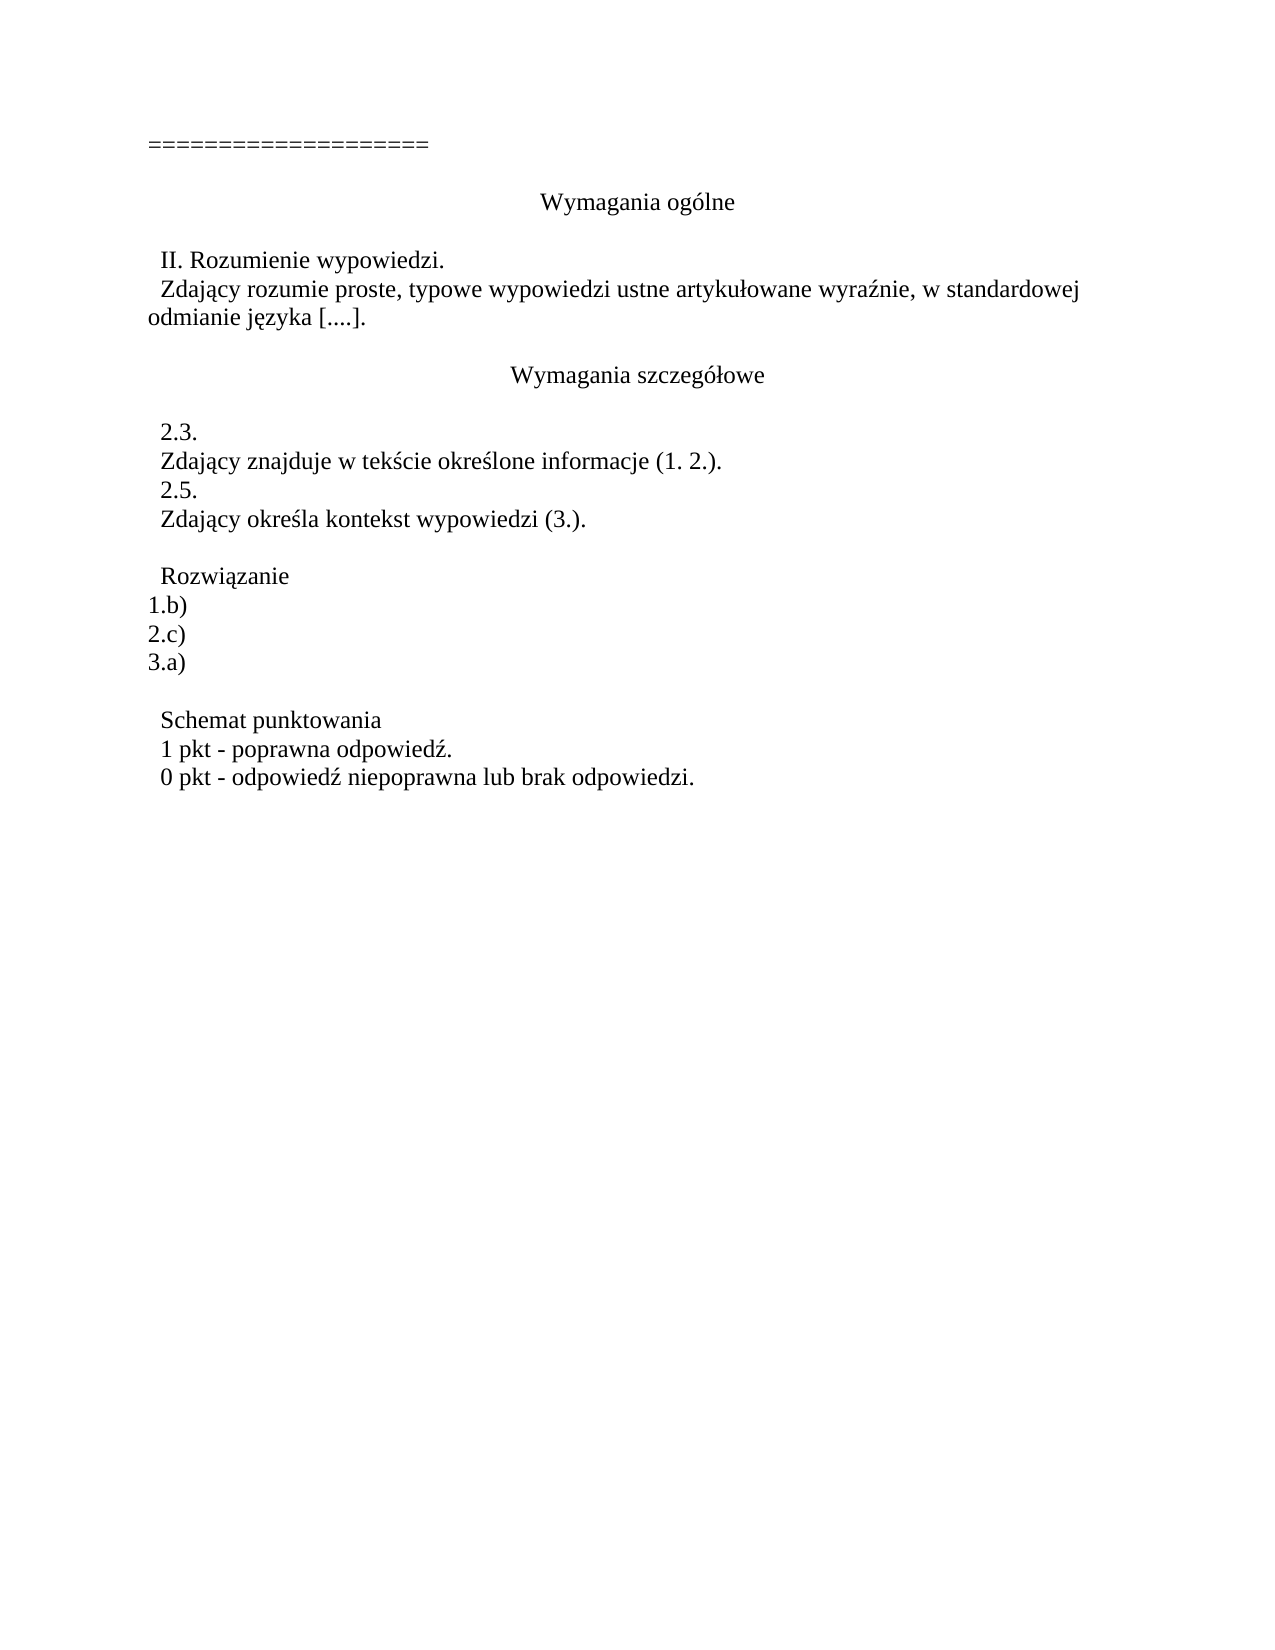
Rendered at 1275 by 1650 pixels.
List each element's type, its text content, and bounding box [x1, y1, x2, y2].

text 2.5. [148, 475, 1127, 504]
text 0 pkt - odpowiedź niepoprawna lub brak odpowiedzi. [148, 762, 1127, 791]
text Rozwiązanie [148, 561, 1127, 590]
text Schemat punktowania [148, 705, 1127, 734]
text 3.a) [148, 647, 1127, 676]
text 2.c) [148, 619, 1127, 647]
text Zdający określa kontekst wypowiedzi (3.). [148, 504, 1127, 532]
text Zdający znajduje w tekście określone informacje (1. 2.). [148, 446, 1127, 475]
text Wymagania ogólne [148, 187, 1127, 216]
text Zdający rozumie proste, typowe wypowiedzi ustne artykułowane wyraźnie, w standardowej odmianie języka [....]. [148, 274, 1127, 331]
text 2.3. [148, 417, 1127, 446]
text 1.b) [148, 590, 1127, 619]
text Wymagania szczegółowe [148, 360, 1127, 389]
text ==================== [148, 130, 1127, 159]
text 1 pkt - poprawna odpowiedź. [148, 734, 1127, 762]
text II. Rozumienie wypowiedzi. [148, 245, 1127, 274]
